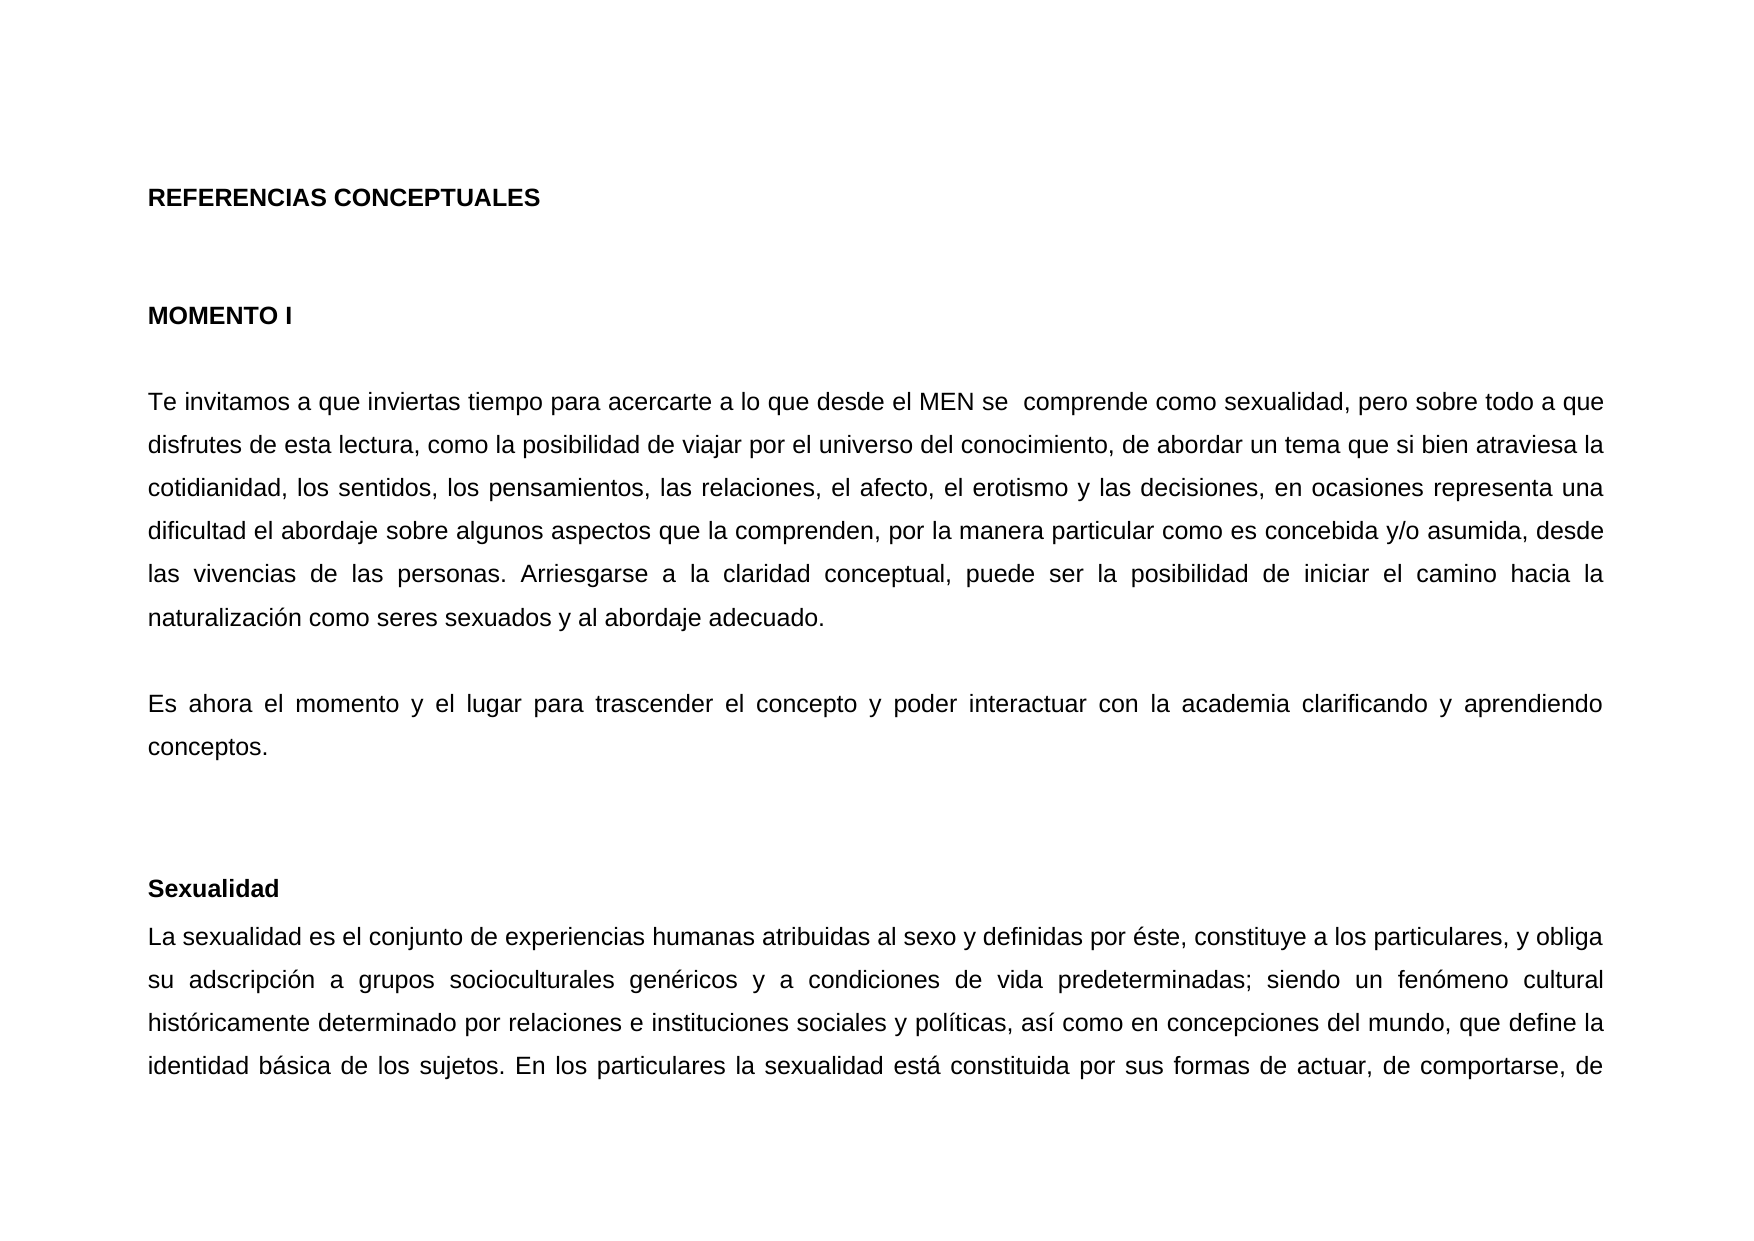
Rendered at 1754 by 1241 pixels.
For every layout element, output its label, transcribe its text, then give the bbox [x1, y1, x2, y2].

text Es ahora el momento y el lugar para trascender el concepto y poder interactuar con la academia clarificando y aprendiendo conceptos. [148, 689, 1606, 761]
subtitle REFERENCIAS CONCEPTUALES [148, 183, 1606, 212]
text MOMENTO I [148, 301, 1606, 329]
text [148, 921, 1606, 1079]
text Sexualidad [148, 874, 1606, 902]
text Te invitamos a que inviertas tiempo para acercarte a lo que desde el MEN se comprende como sexualidad, pero sobre todo a que disfrutes de esta lectura, como la posibilidad de viajar por el universo del conocimiento, de abordar un tema que si bien atraviesa la cotidianidad, los sentidos, los pensamientos, las relaciones, el afecto, el erotismo y las decisiones, en ocasiones representa una dificultad el abordaje sobre algunos aspectos que la comprenden, por la manera particular como es concebida y/o asumida, desde las vivencias de las personas. Arriesgarse a la claridad conceptual, puede ser la posibilidad de iniciar el camino hacia la naturalización como seres sexuados y al abordaje adecuado. [148, 387, 1606, 631]
